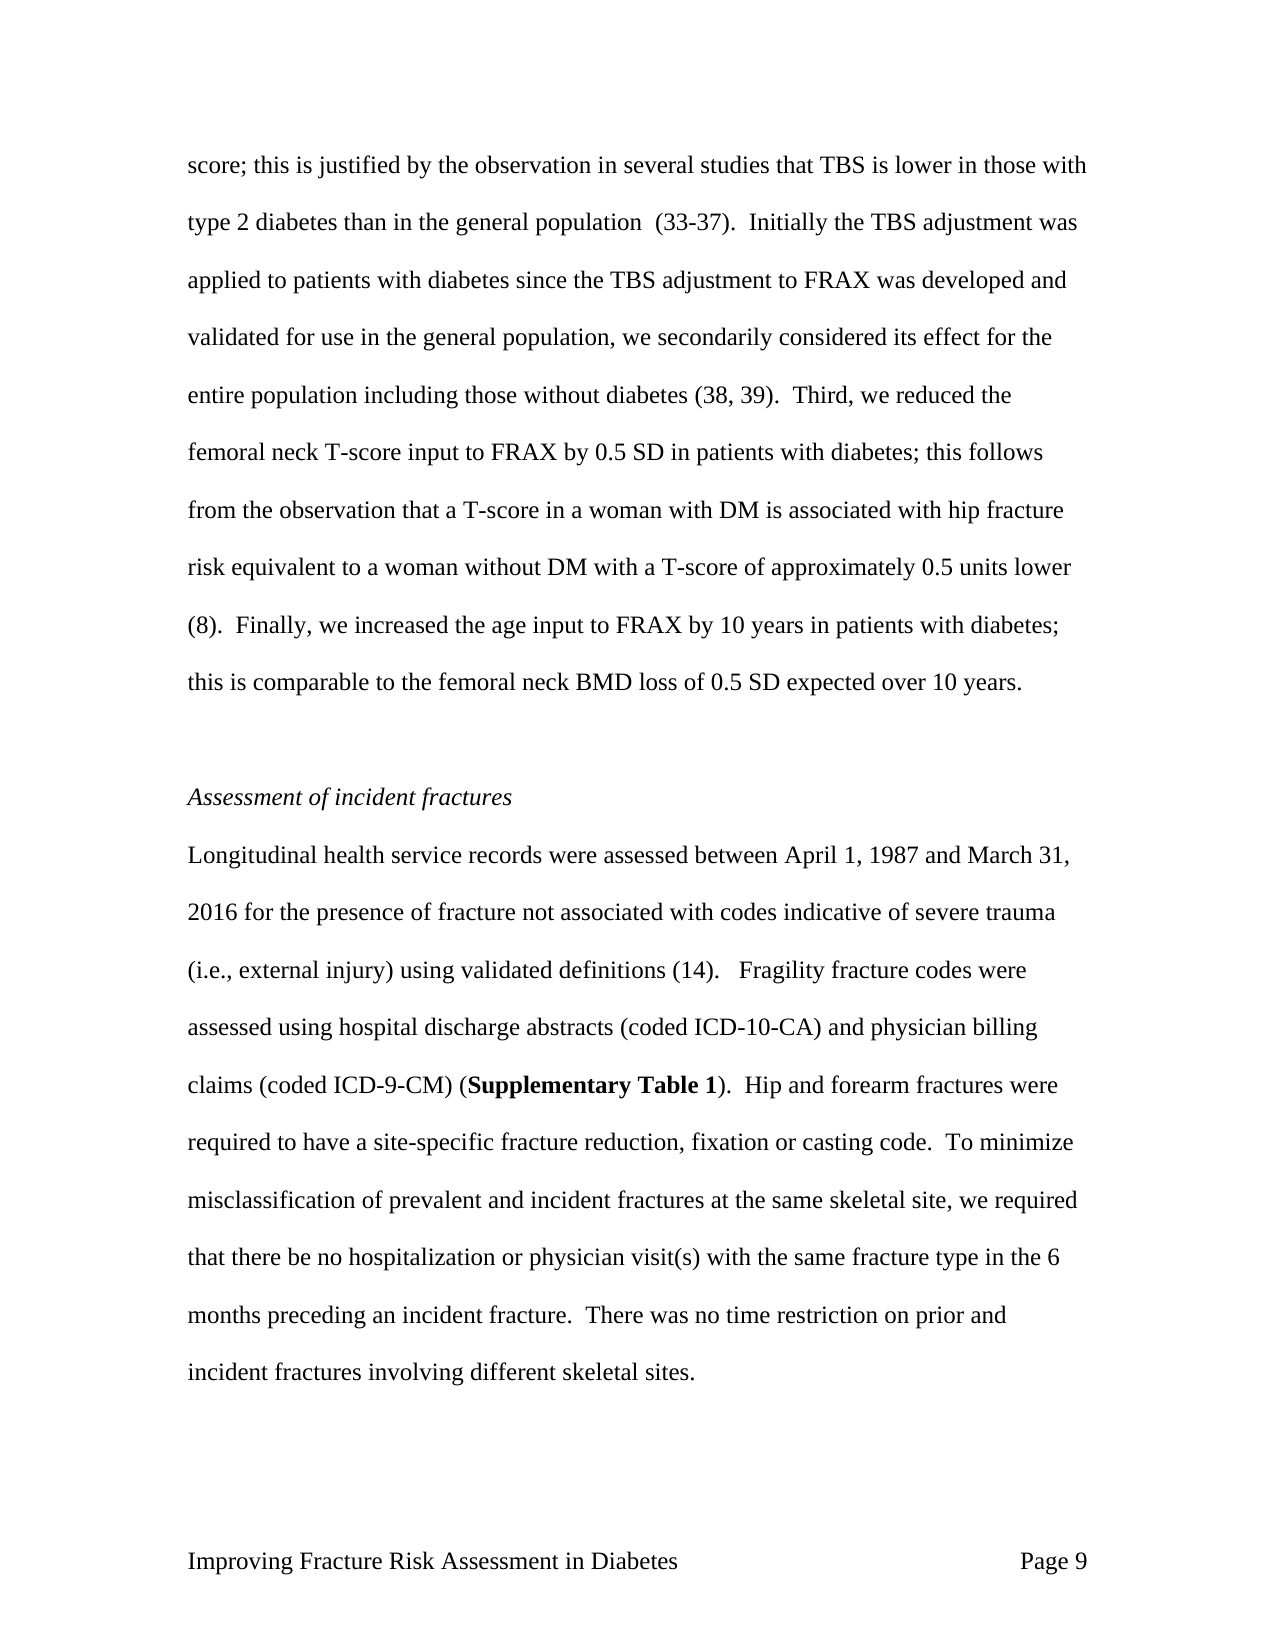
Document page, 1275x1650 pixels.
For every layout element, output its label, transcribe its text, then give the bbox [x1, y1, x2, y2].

text Longitudinal health service records were assessed between April 1, 1987 and March 31, 2016 for the presence of fracture not associated with codes indicative of severe trauma (i.e., external injury) using validated definitions (14). Fragility fracture codes were assessed using hospital discharge abstracts (coded ICD-10-CA) and physician billing claims (coded ICD-9-CM) (Supplementary Table 1). Hip and forearm fractures were required to have a site-specific fracture reduction, fixation or casting code. To minimize misclassification of prevalent and incident fractures at the same skeletal site, we required that there be no hospitalization or physician visit(s) with the same fracture type in the 6 months preceding an incident fracture. There was no time restriction on prior and incident fractures involving different skeletal sites. [187, 840, 1087, 1386]
text Assessment of incident fractures [187, 782, 1087, 811]
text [187, 150, 1087, 696]
